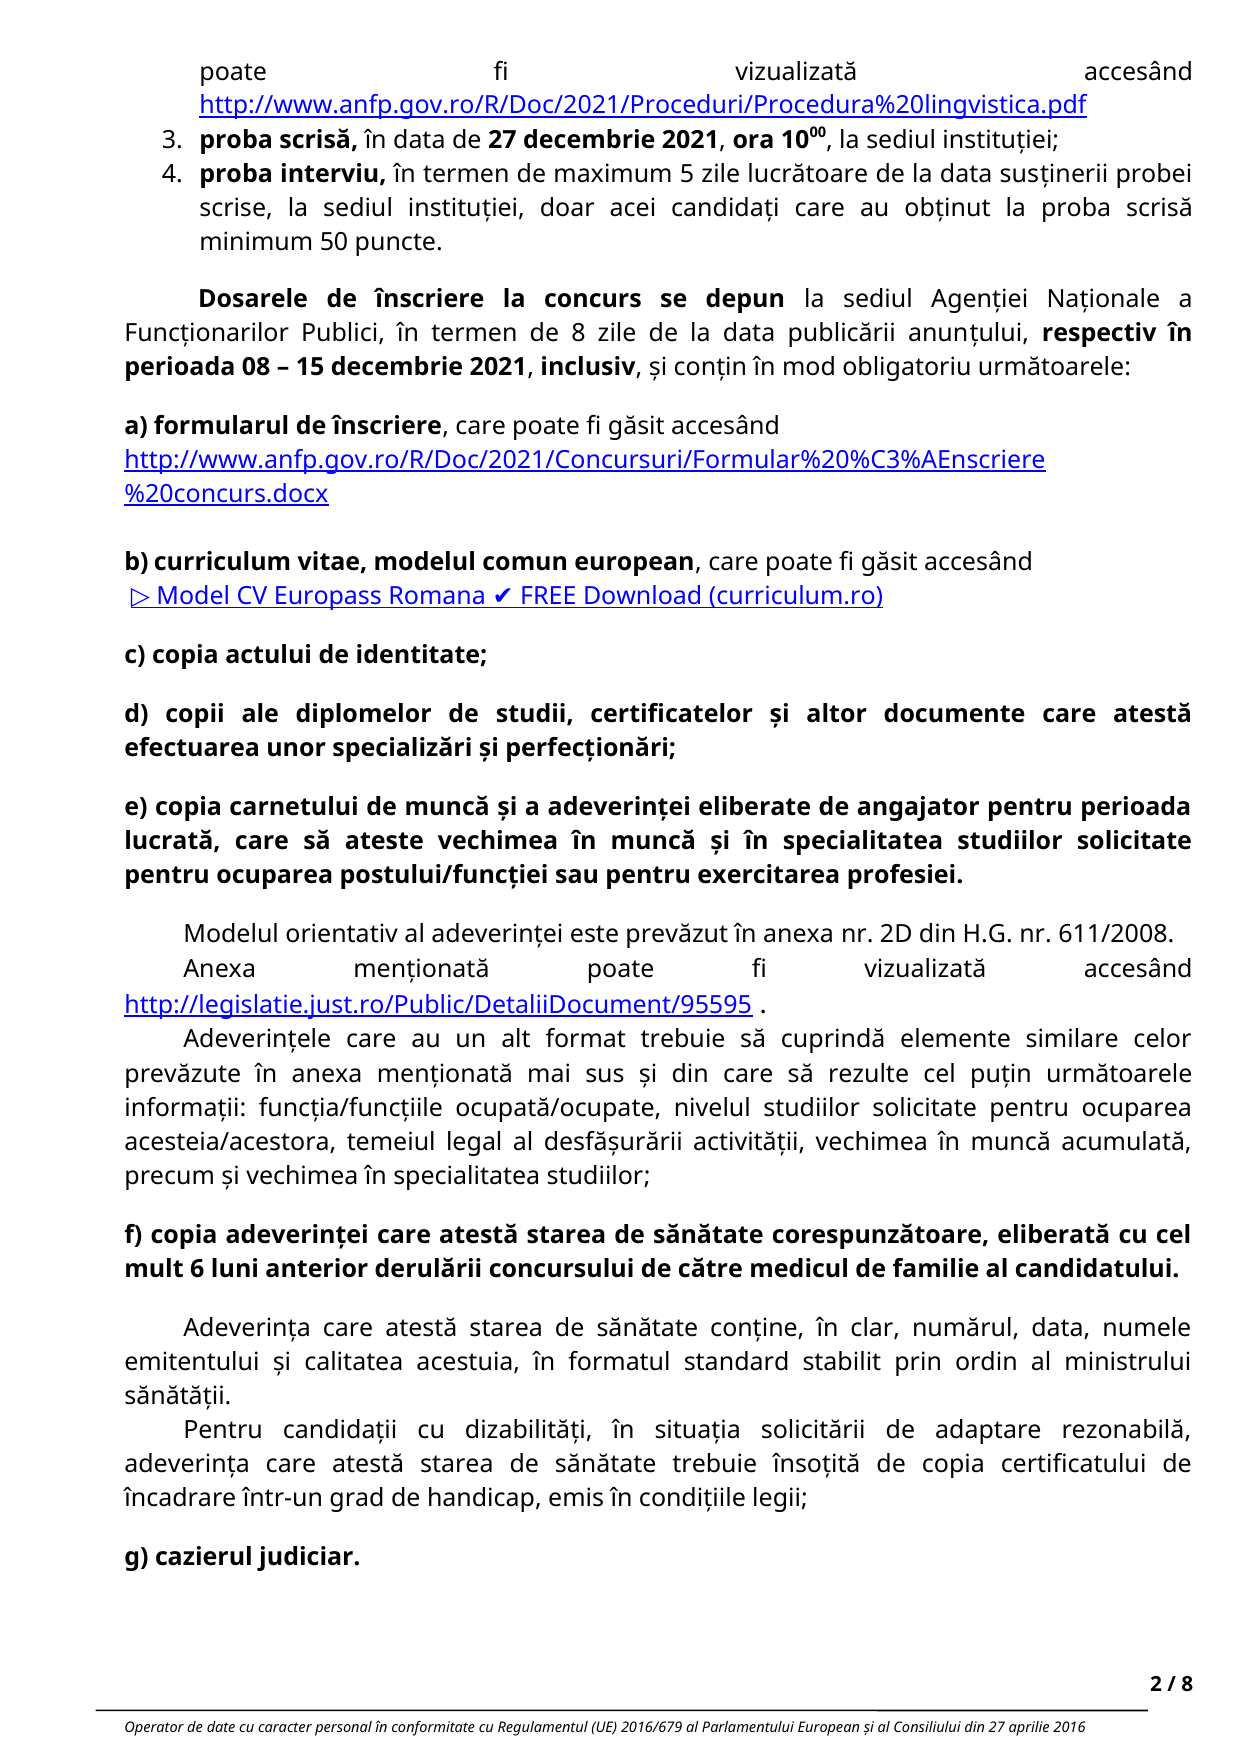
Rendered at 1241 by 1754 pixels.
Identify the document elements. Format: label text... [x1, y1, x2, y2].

text Adeverinţele care au un alt format trebuie să cuprindă elemente similare celor prevăzute în anexa menționată mai sus şi din care să rezulte cel puţin următoarele informaţii: funcţia/funcţiile ocupată/ocupate, nivelul studiilor solicitate pentru ocuparea acesteia/acestora, temeiul legal al desfăşurării activităţii, vechimea în muncă acumulată, precum şi vechimea în specialitatea studiilor; [124, 1021, 1193, 1191]
text Adeverinţa care atestă starea de sănătate conţine, în clar, numărul, data, numele emitentului şi calitatea acestuia, în formatul standard stabilit prin ordin al ministrului sănătăţii. [124, 1309, 1193, 1412]
list formularul de înscriere, care poate fi găsit accesând [124, 407, 1184, 441]
list http://www.anfp.gov.ro/R/Doc/2021/Concursuri/Formular%20%C3%AEnscriere%20concurs.docx [124, 441, 1184, 509]
text e) copia carnetului de muncă şi a adeverinţei eliberate de angajator pentru perioada lucrată, care să ateste vechimea în muncă şi în specialitatea studiilor solicitate pentru ocuparea postului/funcţiei sau pentru exercitarea profesiei. [124, 789, 1193, 891]
text Dosarele de înscriere la concurs se depun la sediul Agenţiei Naţionale a Funcţionarilor Publici, în termen de 8 zile de la data publicării anunțului, respectiv în perioada 08 – 15 decembrie 2021, inclusiv, și conțin în mod obligatoriu următoarele: [124, 280, 1193, 382]
text d) copii ale diplomelor de studii, certificatelor şi altor documente care atestă efectuarea unor specializări şi perfecţionări; [124, 696, 1193, 764]
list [199, 53, 1193, 121]
list proba scrisă, în data de 27 decembrie 2021, ora 1000, la sediul instituției; [162, 121, 1193, 155]
list proba interviu, în termen de maximum 5 zile lucrătoare de la data susținerii probei scrise, la sediul instituției, doar acei candidați care au obținut la proba scrisă minimum 50 puncte. [162, 155, 1193, 257]
list curriculum vitae, modelul comun european, care poate fi găsit accesând [124, 544, 1193, 578]
text Modelul orientativ al adeverinţei este prevăzut în anexa nr. 2D din H.G. nr. 611/2008. [124, 916, 1193, 950]
text Pentru candidaţii cu dizabilităţi, în situaţia solicitării de adaptare rezonabilă, adeverinţa care atestă starea de sănătate trebuie însoţită de copia certificatului de încadrare într-un grad de handicap, emis în condiţiile legii; [124, 1412, 1193, 1514]
list ▷ Model CV Europass Romana ✔️ FREE Download (curriculum.ro) [124, 578, 1193, 612]
text Anexa menționată poate fi vizualizată accesând http://legislatie.just.ro/Public/DetaliiDocument/95595 . [124, 950, 1193, 1021]
text f) copia adeverinţei care atestă starea de sănătate corespunzătoare, eliberată cu cel mult 6 luni anterior derulării concursului de către medicul de familie al candidatului. [124, 1216, 1193, 1284]
text g) cazierul judiciar. [124, 1539, 1193, 1573]
text c) copia actului de identitate; [124, 637, 1193, 671]
